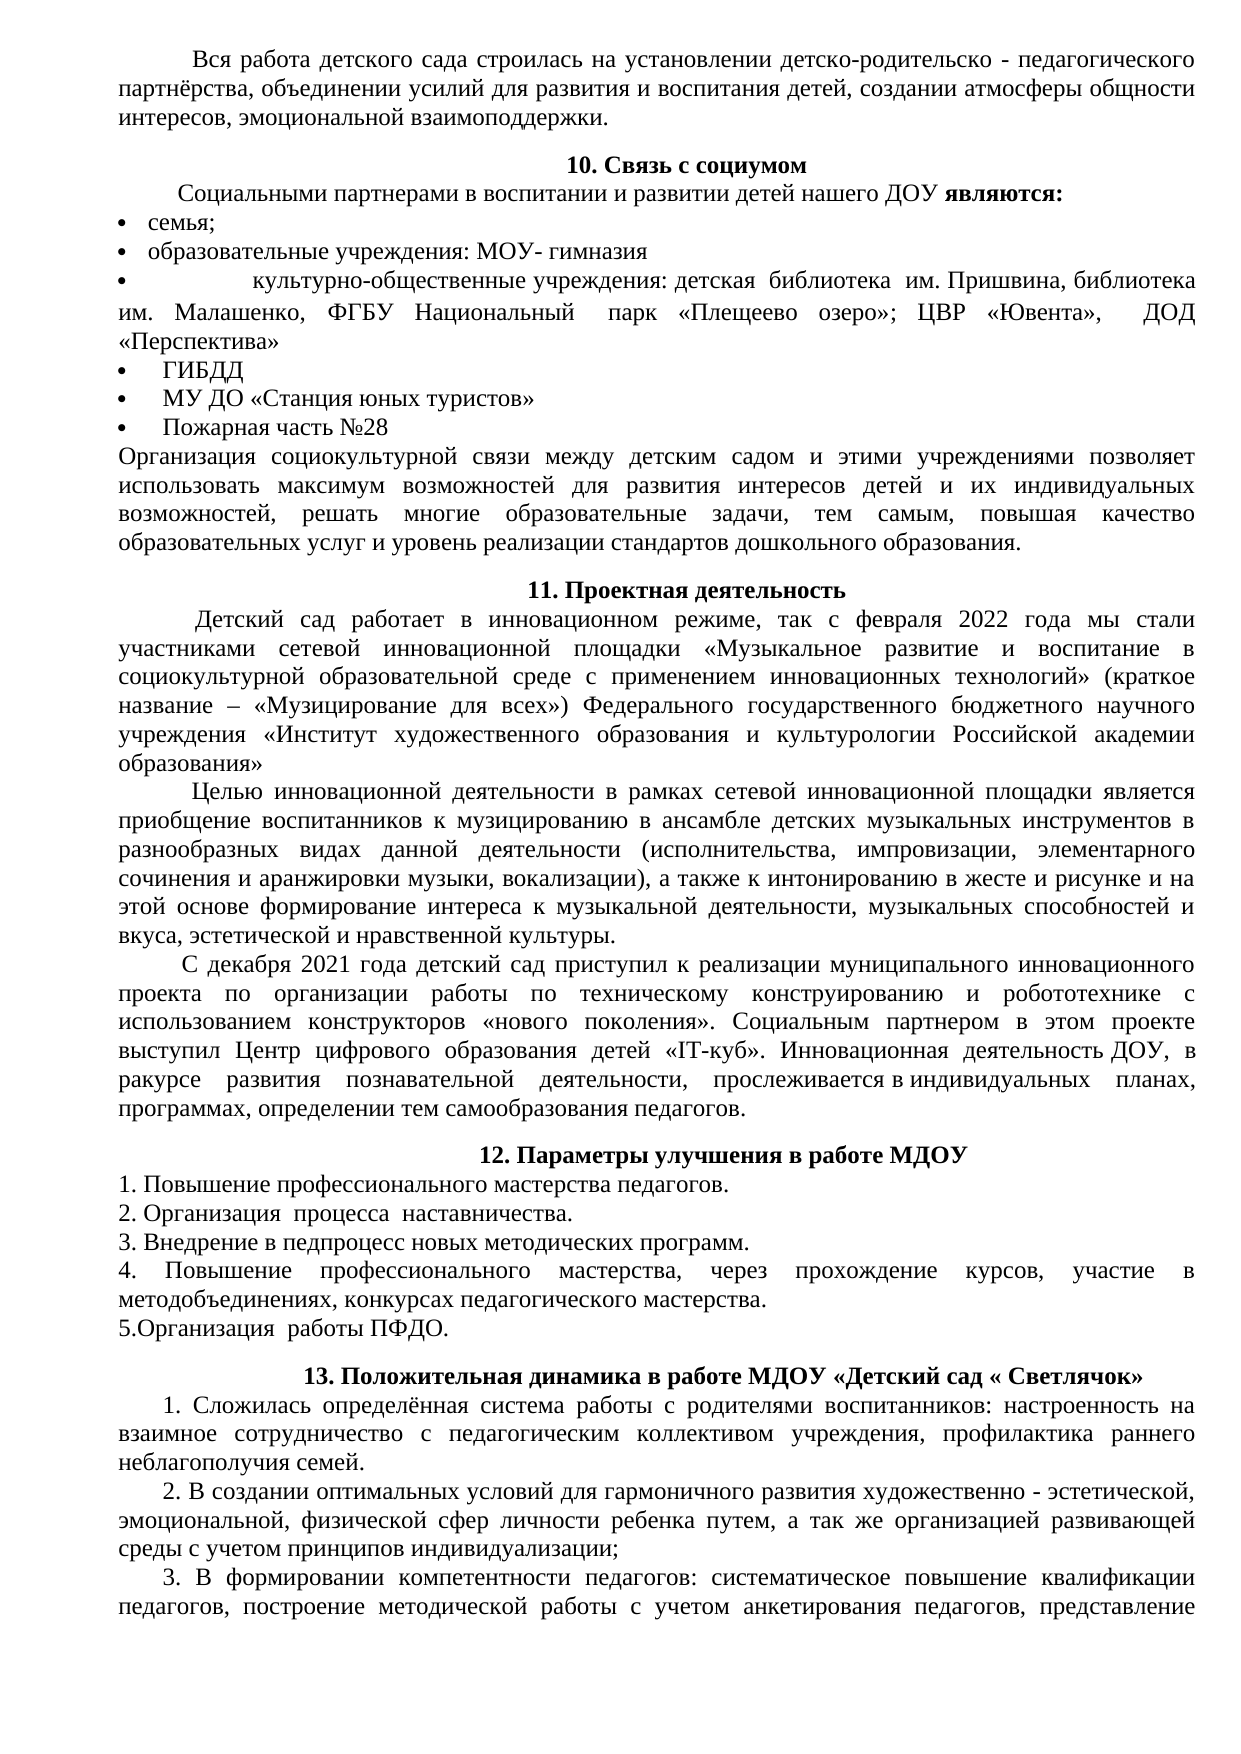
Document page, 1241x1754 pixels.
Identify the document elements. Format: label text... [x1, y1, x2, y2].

text Социальными партнерами в воспитании и развитии детей нашего ДОУ являются: [177, 178, 1196, 207]
text 2. В создании оптимальных условий для гармоничного развития художественно - эстетической, эмоциональной, физической сфер личности ребенка путем, а так же организацией развивающей среды с учетом принципов индивидуализации; [118, 1476, 1196, 1562]
list ГИБДД [118, 355, 1196, 383]
list МУ ДО «Станция юных туристов» [118, 383, 1196, 412]
text 11. Проектная деятельность [177, 575, 1196, 604]
text 3. Внедрение в педпроцесс новых методических программ. [118, 1227, 1196, 1256]
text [118, 1562, 1196, 1620]
text Вся работа детского сада строилась на установлении детско-родительско - педагогического партнёрства, объединении усилий для развития и воспитания детей, создании атмосферы общности интересов, эмоциональной взаимоподдержки. [118, 44, 1196, 131]
text 13. Положительная динамика в работе МДОУ «Детский сад « Светлячок» [177, 1361, 1196, 1390]
list культурно-общественные учреждения: детская библиотека им. Пришвина, библиотека им. Малашенко, ФГБУ Национальный парк «Плещеево озеро»; ЦВР «Ювента», ДОД «Перспектива» [118, 265, 1196, 355]
list Пожарная часть №28 [118, 412, 1196, 441]
text Организация социокультурной связи между детским садом и этими учреждениями позволяет использовать максимум возможностей для развития интересов детей и их индивидуальных возможностей, решать многие образовательные задачи, тем самым, повышая качество образовательных услуг и уровень реализации стандартов дошкольного образования. [118, 441, 1196, 556]
text 4. Повышение профессионального мастерства, через прохождение курсов, участие в методобъединениях, конкурсах педагогического мастерства. [118, 1256, 1196, 1313]
text С декабря 2021 года детский сад приступил к реализации муниципального инновационного проекта по организации работы по техническому конструированию и робототехнике с использованием конструкторов «нового поколения». Социальным партнером в этом проекте выступил Центр цифрового образования детей «IT-куб». Инновационная деятельность ДОУ, в ракурсе развития познавательной деятельности, прослеживается в индивидуальных планах, программах, определении тем самообразования педагогов. [118, 949, 1196, 1121]
text Целью инновационной деятельности в рамках сетевой инновационной площадки является приобщение воспитанников к музицированию в ансамбле детских музыкальных инструментов в разнообразных видах данной деятельности (исполнительства, импровизации, элементарного сочинения и аранжировки музыки, вокализации), а также к интонированию в жесте и рисунке и на этой основе формирование интереса к музыкальной деятельности, музыкальных способностей и вкуса, эстетической и нравственной культуры. [118, 776, 1196, 949]
text 10. Связь с социумом [177, 150, 1196, 178]
text 1. Сложилась определённая система работы с родителями воспитанников: настроенность на взаимное сотрудничество с педагогическим коллективом учреждения, профилактика раннего неблагополучия семей. [118, 1390, 1196, 1476]
text 2. Организация процесса наставничества. [118, 1198, 1196, 1227]
text 1. Повышение профессионального мастерства педагогов. [118, 1169, 1196, 1198]
text 5.Организация работы ПФДО. [118, 1313, 1196, 1342]
text 12. Параметры улучшения в работе МДОУ [177, 1141, 1196, 1169]
text Детский сад работает в инновационном режиме, так с февраля 2022 года мы стали участниками сетевой инновационной площадки «Музыкальное развитие и воспитание в социокультурной образовательной среде с применением инновационных технологий» (краткое название – «Музицирование для всех») Федерального государственного бюджетного научного учреждения «Институт художественного образования и культурологии Российской академии образования» [118, 604, 1196, 776]
list семья; [118, 207, 1196, 236]
list образовательные учреждения: МОУ- гимназия [118, 236, 1196, 265]
